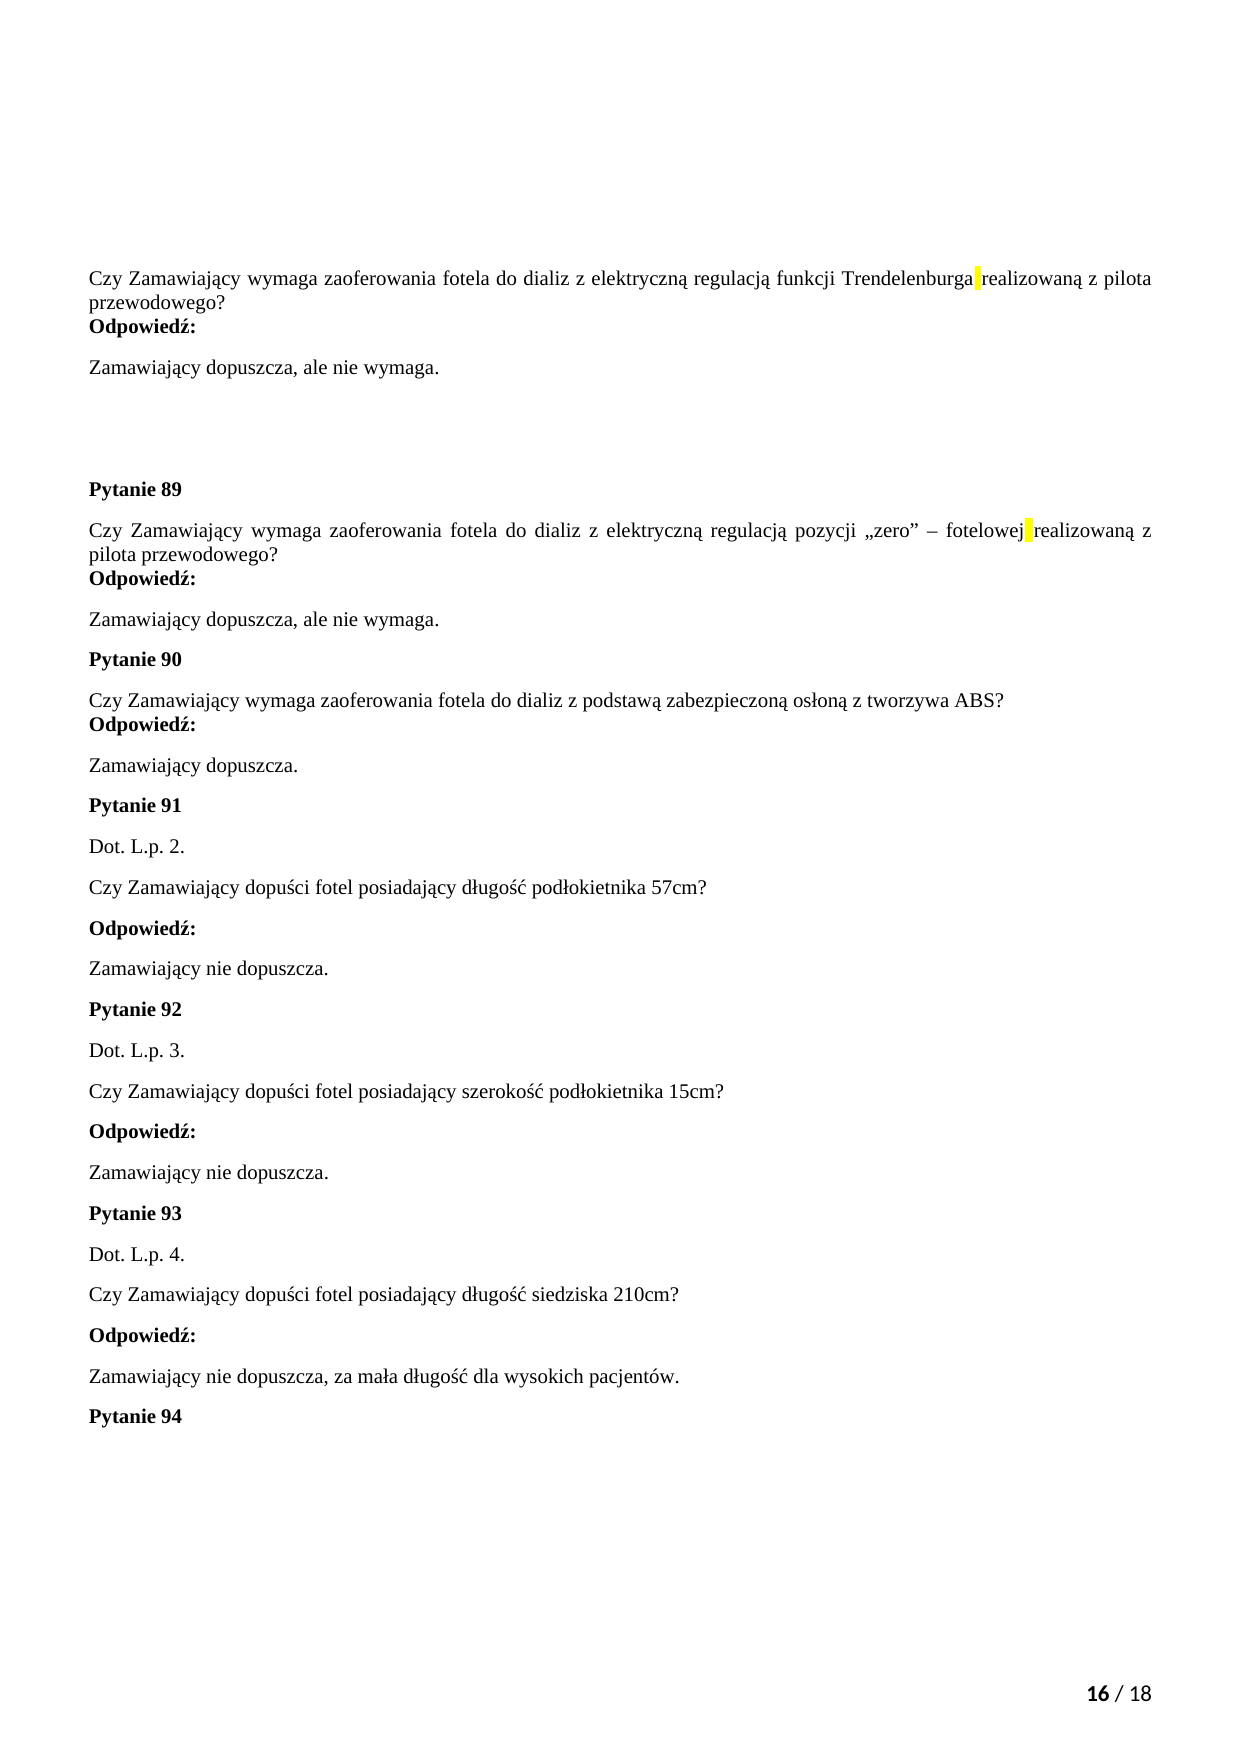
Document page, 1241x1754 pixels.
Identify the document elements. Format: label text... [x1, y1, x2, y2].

text Zamawiający nie dopuszcza. [89, 956, 1152, 980]
text Pytanie 94 [89, 1404, 1152, 1428]
text Pytanie 93 [89, 1201, 1152, 1225]
text Zamawiający dopuszcza, ale nie wymaga. [89, 355, 1152, 379]
text Czy Zamawiający dopuści fotel posiadający długość podłokietnika 57cm? [89, 875, 1152, 899]
text Czy Zamawiający dopuści fotel posiadający długość siedziska 210cm? [89, 1282, 1152, 1306]
text Odpowiedź: [89, 314, 1152, 338]
text Dot. L.p. 3. [89, 1038, 1152, 1062]
text Dot. L.p. 2. [89, 834, 1152, 858]
text Odpowiedź: [89, 1323, 1152, 1347]
text Odpowiedź: [89, 1119, 1152, 1143]
text Pytanie 91 [89, 793, 1152, 817]
text Czy Zamawiający wymaga zaoferowania fotela do dializ z elektryczną regulacją funkcji Trendelenburga realizowaną z pilota przewodowego? [89, 266, 1152, 314]
text Zamawiający dopuszcza, ale nie wymaga. [89, 606, 1152, 631]
text Czy Zamawiający wymaga zaoferowania fotela do dializ z podstawą zabezpieczoną osłoną z tworzywa ABS? [89, 688, 1152, 712]
text Czy Zamawiający dopuści fotel posiadający szerokość podłokietnika 15cm? [89, 1078, 1152, 1103]
text Dot. L.p. 4. [89, 1241, 1152, 1266]
text Zamawiający nie dopuszcza. [89, 1160, 1152, 1184]
text Odpowiedź: [89, 916, 1152, 940]
text Czy Zamawiający wymaga zaoferowania fotela do dializ z elektryczną regulacją pozycji „zero” – fotelowej realizowaną z pilota przewodowego? [89, 518, 1152, 566]
text Odpowiedź: [89, 712, 1152, 736]
text Zamawiający dopuszcza. [89, 753, 1152, 777]
text Odpowiedź: [89, 566, 1152, 590]
text Pytanie 90 [89, 647, 1152, 671]
text Pytanie 89 [89, 477, 1152, 501]
text Zamawiający nie dopuszcza, za mała długość dla wysokich pacjentów. [89, 1364, 1152, 1388]
text Pytanie 92 [89, 997, 1152, 1021]
